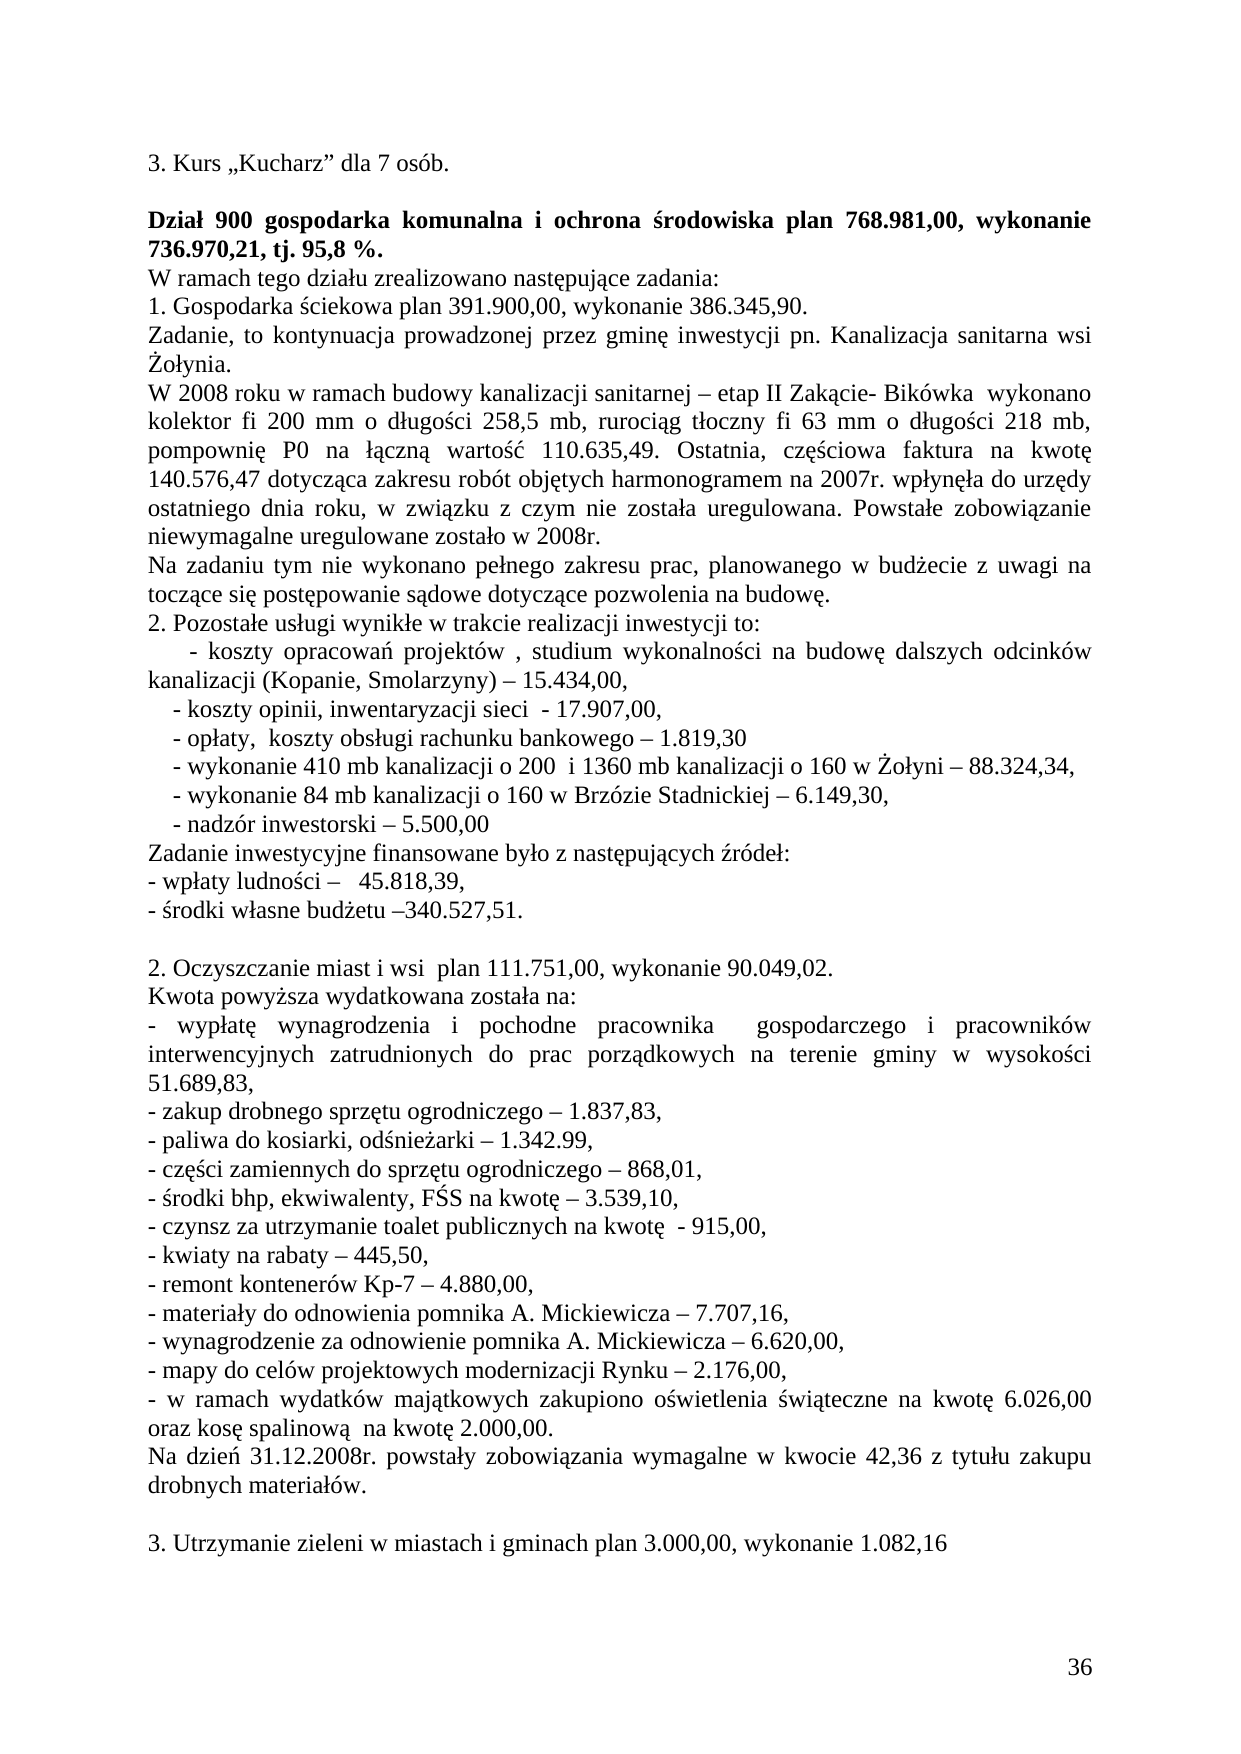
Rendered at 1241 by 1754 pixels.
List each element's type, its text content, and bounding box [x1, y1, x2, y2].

text - remont kontenerów Kp-7 – 4.880,00, [148, 1269, 1092, 1298]
text - środki własne budżetu –340.527,51. [148, 895, 1092, 924]
text - koszty opracowań projektów , studium wykonalności na budowę dalszych odcinków kanalizacji (Kopanie, Smolarzyny) – 15.434,00, [148, 636, 1092, 694]
text - opłaty, koszty obsługi rachunku bankowego – 1.819,30 [148, 723, 1092, 751]
text - części zamiennych do sprzętu ogrodniczego – 868,01, [148, 1154, 1092, 1183]
text - czynsz za utrzymanie toalet publicznych na kwotę - 915,00, [148, 1211, 1092, 1240]
text Dział 900 gospodarka komunalna i ochrona środowiska plan 768.981,00, wykonanie 736.970,21, tj. 95,8 %. [148, 205, 1092, 263]
text 2. Oczyszczanie miast i wsi plan 111.751,00, wykonanie 90.049,02. [148, 953, 1092, 981]
text - materiały do odnowienia pomnika A. Mickiewicza – 7.707,16, [148, 1298, 1092, 1326]
text - wynagrodzenie za odnowienie pomnika A. Mickiewicza – 6.620,00, [148, 1326, 1092, 1355]
text Na zadaniu tym nie wykonano pełnego zakresu prac, planowanego w budżecie z uwagi na toczące się postępowanie sądowe dotyczące pozwolenia na budowę. [148, 550, 1092, 608]
text - wypłatę wynagrodzenia i pochodne pracownika gospodarczego i pracowników interwencyjnych zatrudnionych do prac porządkowych na terenie gminy w wysokości 51.689,83, [148, 1010, 1092, 1096]
text Zadanie inwestycyjne finansowane było z następujących źródeł: [148, 838, 1092, 866]
text - w ramach wydatków majątkowych zakupiono oświetlenia świąteczne na kwotę 6.026,00 oraz kosę spalinową na kwotę 2.000,00. [148, 1384, 1092, 1441]
text Kwota powyższa wydatkowana została na: [148, 981, 1092, 1010]
text 3. Utrzymanie zieleni w miastach i gminach plan 3.000,00, wykonanie 1.082,16 [148, 1528, 1092, 1556]
text - zakup drobnego sprzętu ogrodniczego – 1.837,83, [148, 1096, 1092, 1125]
text Na dzień 31.12.2008r. powstały zobowiązania wymagalne w kwocie 42,36 z tytułu zakupu drobnych materiałów. [148, 1441, 1092, 1499]
text 1. Gospodarka ściekowa plan 391.900,00, wykonanie 386.345,90. [148, 291, 1092, 320]
text - kwiaty na rabaty – 445,50, [148, 1240, 1092, 1269]
text Zadanie, to kontynuacja prowadzonej przez gminę inwestycji pn. Kanalizacja sanitarna wsi Żołynia. [148, 320, 1092, 378]
text - wykonanie 410 mb kanalizacji o 200 i 1360 mb kanalizacji o 160 w Żołyni – 88.324,34, [148, 751, 1092, 780]
text W ramach tego działu zrealizowano następujące zadania: [148, 263, 1092, 291]
text - wpłaty ludności – 45.818,39, [148, 866, 1092, 895]
text - koszty opinii, inwentaryzacji sieci - 17.907,00, [148, 694, 1092, 723]
text 2. Pozostałe usługi wynikłe w trakcie realizacji inwestycji to: [148, 608, 1092, 636]
text - wykonanie 84 mb kanalizacji o 160 w Brzózie Stadnickiej – 6.149,30, [148, 780, 1092, 809]
text - mapy do celów projektowych modernizacji Rynku – 2.176,00, [148, 1355, 1092, 1384]
text - nadzór inwestorski – 5.500,00 [148, 809, 1092, 838]
text - paliwa do kosiarki, odśnieżarki – 1.342.99, [148, 1125, 1092, 1154]
text - środki bhp, ekwiwalenty, FŚS na kwotę – 3.539,10, [148, 1183, 1092, 1211]
text 3. Kurs „Kucharz” dla 7 osób. [148, 148, 1092, 176]
text W 2008 roku w ramach budowy kanalizacji sanitarnej – etap II Zakącie- Bikówka wykonano kolektor fi 200 mm o długości 258,5 mb, rurociąg tłoczny fi 63 mm o długości 218 mb, pompownię P0 na łączną wartość 110.635,49. Ostatnia, częściowa faktura na kwotę 140.576,47 dotycząca zakresu robót objętych harmonogramem na 2007r. wpłynęła do urzędy ostatniego dnia roku, w związku z czym nie została uregulowana. Powstałe zobowiązanie niewymagalne uregulowane zostało w 2008r. [148, 378, 1092, 550]
